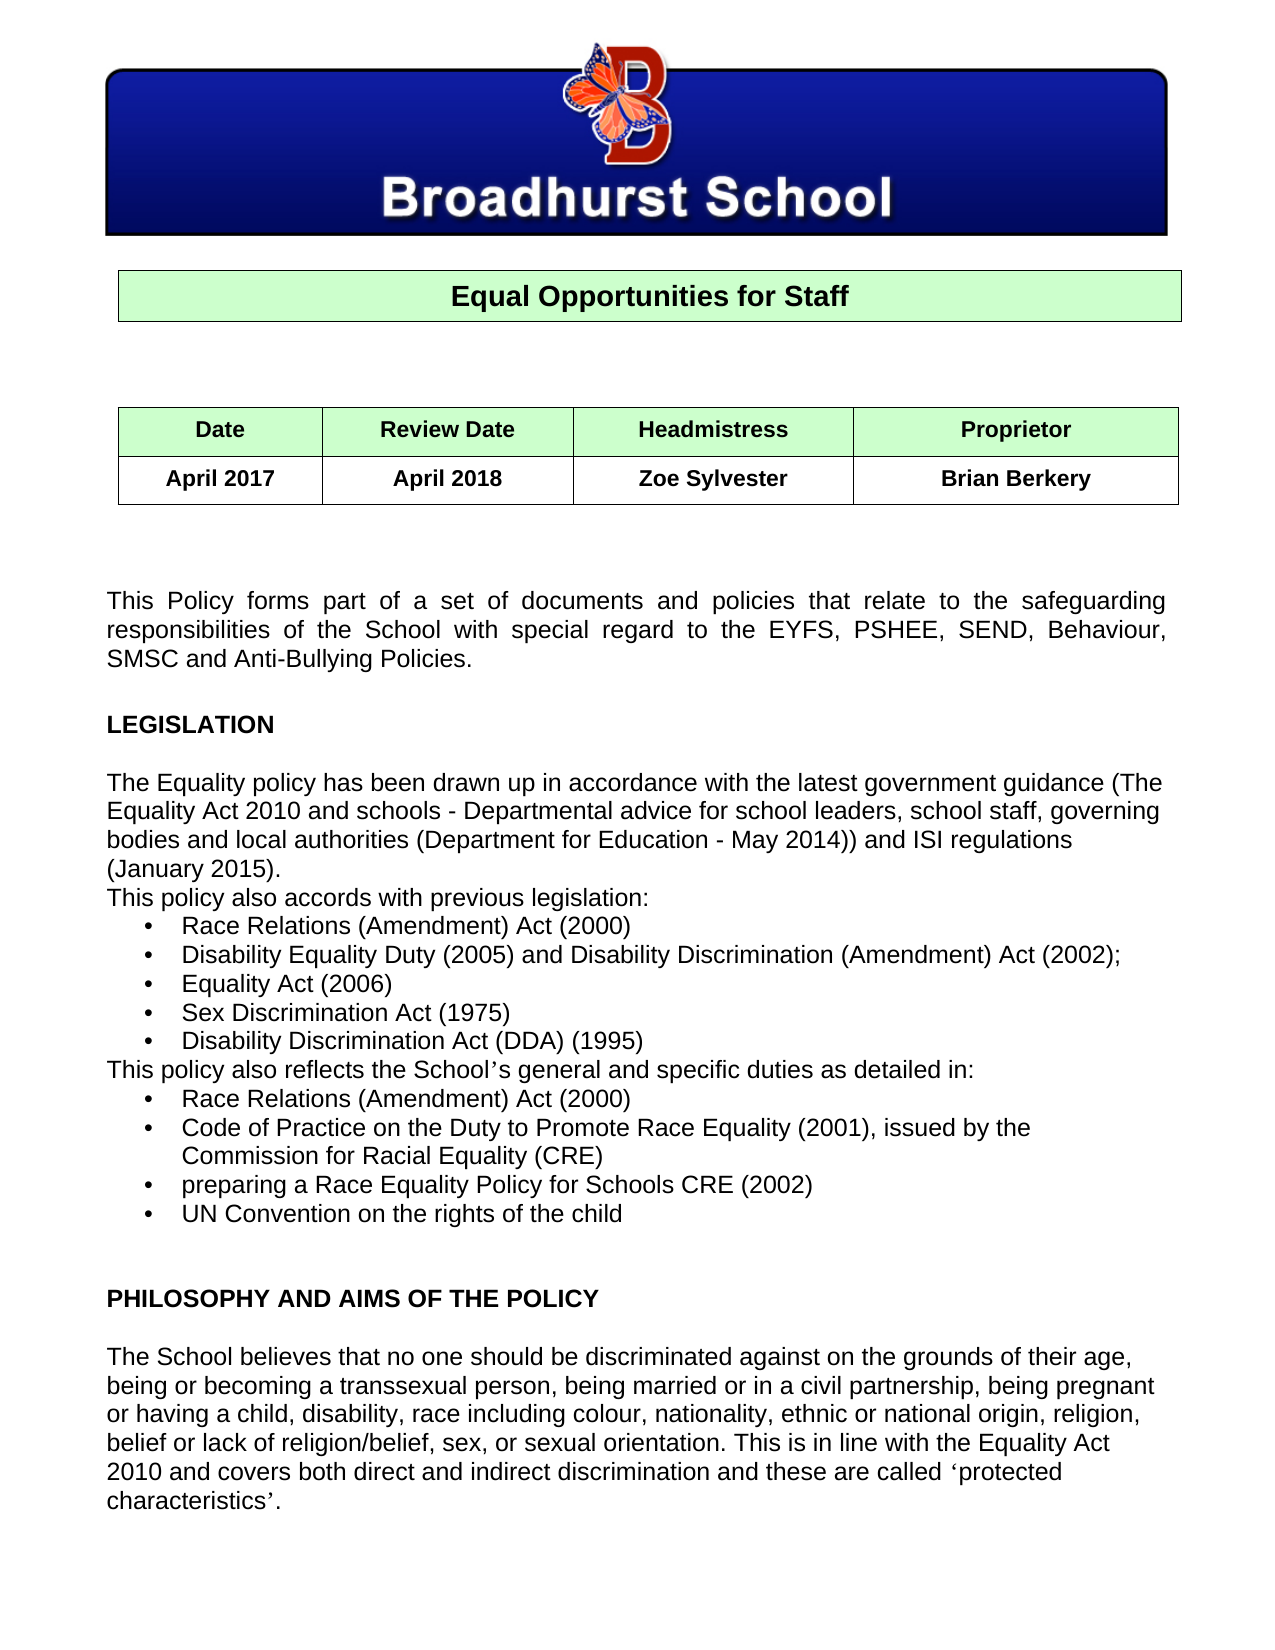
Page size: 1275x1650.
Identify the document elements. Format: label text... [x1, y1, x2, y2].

table_cell April 2018 [323, 457, 573, 504]
text The School believes that no one should be discriminated against on the grounds of their age, being or becoming a transsexual person, being married or in a civil partnership, being pregnant or having a child, disability, race including colour, nationality, ethnic or national origin, religion, belief or lack of religion/belief, sex, or sexual orientation. This is in line with the Equality Act 2010 and covers both direct and indirect discrimination and these are called ‘protected characteristics’. [106, 1342, 1169, 1514]
text This policy also reflects the School’s general and specific duties as detailed in: [106, 1055, 1169, 1084]
table_cell April 2017 [119, 457, 322, 504]
list preparing a Race Equality Policy for Schools CRE (2002) [144, 1170, 1169, 1199]
table_cell Zoe Sylvester [574, 457, 853, 504]
text PHILOSOPHY AND AIMS OF THE POLICY [106, 1284, 1169, 1313]
table_header Date [119, 408, 322, 456]
text The Equality policy has been drawn up in accordance with the latest government guidance (The Equality Act 2010 and schools - Departmental advice for school leaders, school staff, governing bodies and local authorities (Department for Education - May 2014)) and ISI regulations (January 2015). [106, 767, 1169, 882]
list Sex Discrimination Act (1975) [144, 997, 1169, 1026]
list Race Relations (Amendment) Act (2000) [144, 1084, 1169, 1113]
table_header Equal Opportunities for Staff [119, 271, 1181, 321]
picture [105, 21, 1168, 245]
table_header Headmistress [574, 408, 853, 456]
list Disability Discrimination Act (DDA) (1995) [144, 1026, 1169, 1055]
table_cell Brian Berkery [854, 457, 1178, 504]
table_header Review Date [323, 408, 573, 456]
list Equality Act (2006) [144, 969, 1169, 997]
text This policy also accords with previous legislation: [106, 882, 1169, 911]
list UN Convention on the rights of the child [144, 1199, 1169, 1228]
table_header Proprietor [854, 408, 1178, 456]
list Code of Practice on the Duty to Promote Race Equality (2001), issued by the Commission for Racial Equality (CRE) [144, 1113, 1169, 1170]
list Disability Equality Duty (2005) and Disability Discrimination (Amendment) Act (2002); [144, 940, 1169, 969]
text This Policy forms part of a set of documents and policies that relate to the safeguarding responsibilities of the School with special regard to the EYFS, PSHEE, SEND, Behaviour, SMSC and Anti-Bullying Policies. [106, 586, 1169, 672]
list Race Relations (Amendment) Act (2000) [144, 911, 1169, 940]
text LEGISLATION [106, 710, 1169, 739]
